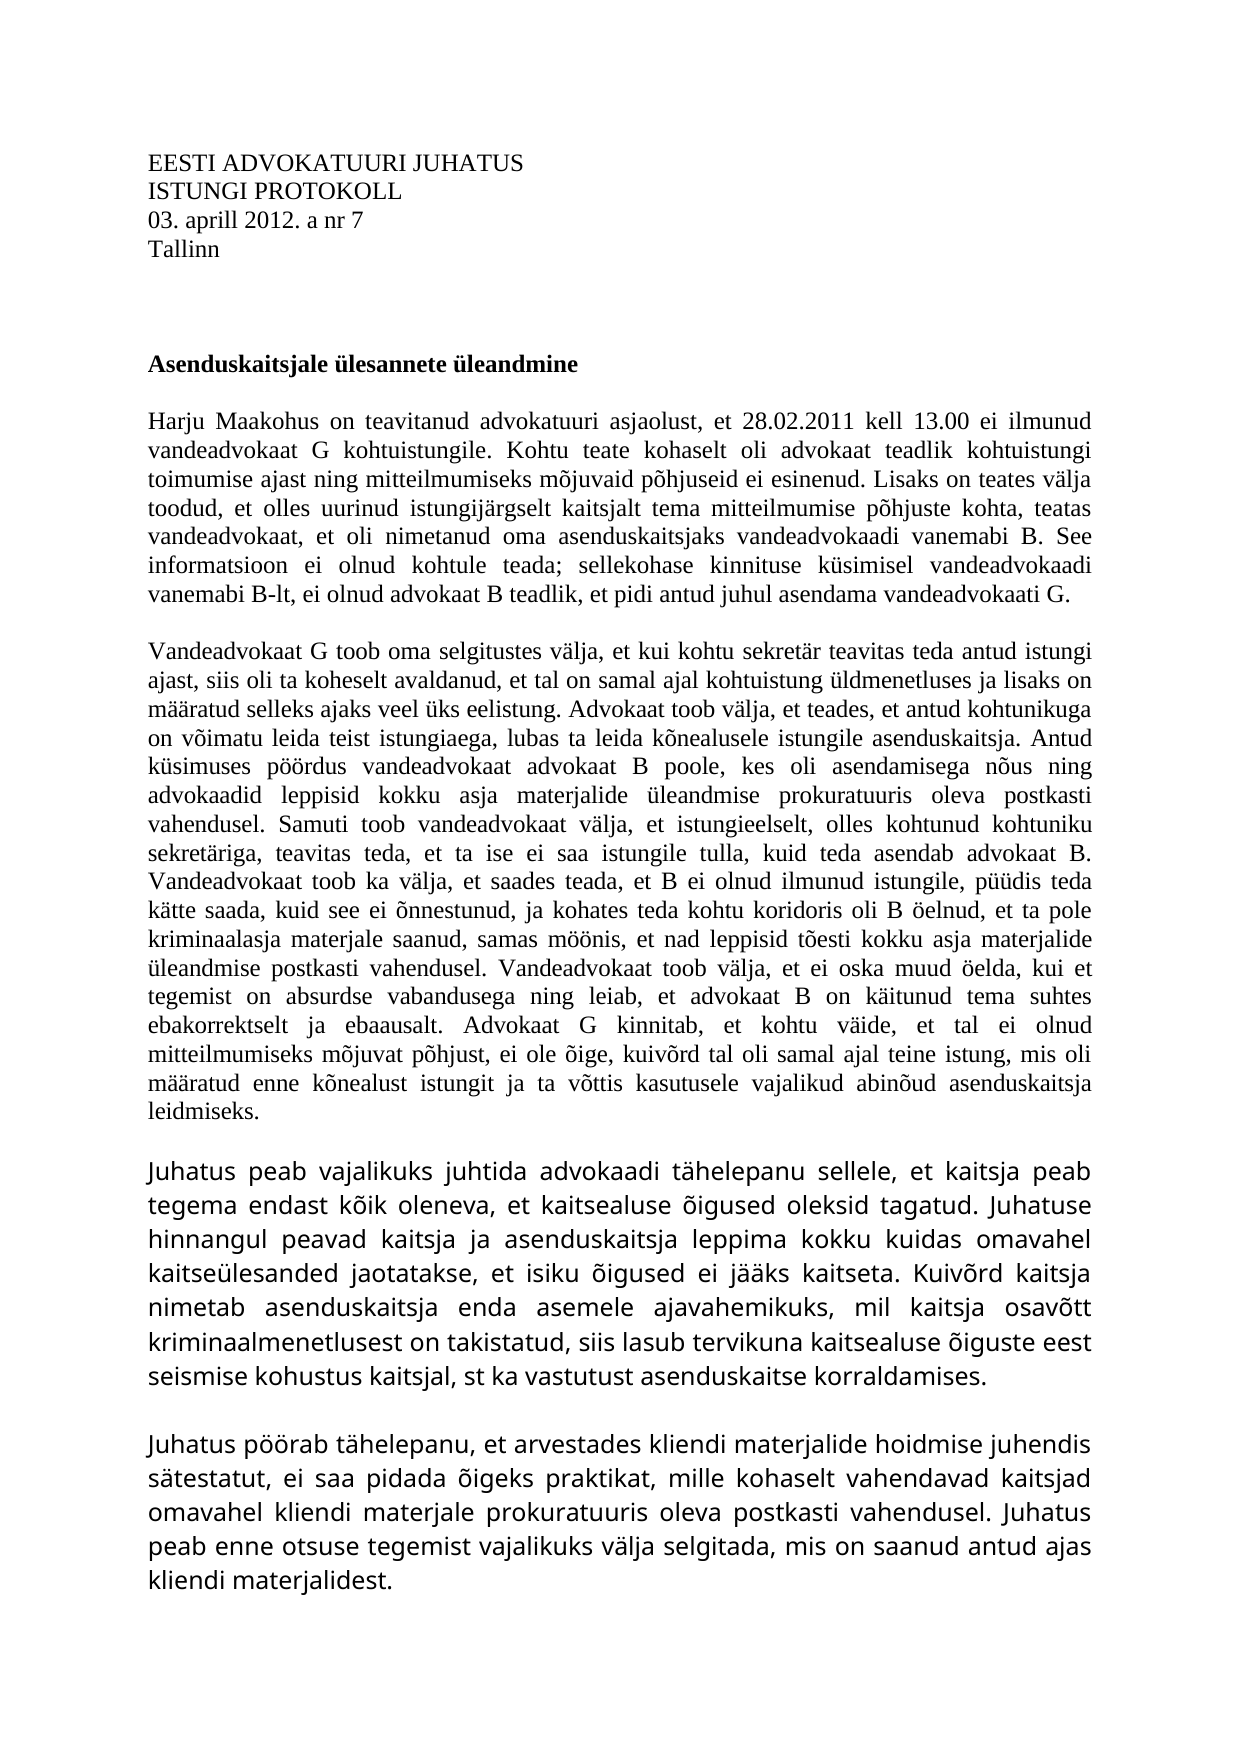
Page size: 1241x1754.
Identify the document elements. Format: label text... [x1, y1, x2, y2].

text Asenduskaitsjale ülesannete üleandmine [148, 349, 1093, 378]
text 03. aprill 2012. a nr 7 [148, 205, 1093, 234]
text EESTI ADVOKATUURI JUHATUS [148, 148, 1093, 176]
text Tallinn [148, 234, 1093, 263]
text Harju Maakohus on teavitanud advokatuuri asjaolust, et 28.02.2011 kell 13.00 ei ilmunud vandeadvokaat G kohtuistungile. Kohtu teate kohaselt oli advokaat teadlik kohtuistungi toimumise ajast ning mitteilmumiseks mõjuvaid põhjuseid ei esinenud. Lisaks on teates välja toodud, et olles uurinud istungijärgselt kaitsjalt tema mitteilmumise põhjuste kohta, teatas vandeadvokaat, et oli nimetanud oma asenduskaitsjaks vandeadvokaadi vanemabi B. See informatsioon ei olnud kohtule teada; sellekohase kinnituse küsimisel vandeadvokaadi vanemabi B-lt, ei olnud advokaat B teadlik, et pidi antud juhul asendama vandeadvokaati G. [148, 406, 1093, 608]
text Vandeadvokaat G toob oma selgitustes välja, et kui kohtu sekretär teavitas teda antud istungi ajast, siis oli ta koheselt avaldanud, et tal on samal ajal kohtuistung üldmenetluses ja lisaks on määratud selleks ajaks veel üks eelistung. Advokaat toob välja, et teades, et antud kohtunikuga on võimatu leida teist istungiaega, lubas ta leida kõnealusele istungile asenduskaitsja. Antud küsimuses pöördus vandeadvokaat advokaat B poole, kes oli asendamisega nõus ning advokaadid leppisid kokku asja materjalide üleandmise prokuratuuris oleva postkasti vahendusel. Samuti toob vandeadvokaat välja, et istungieelselt, olles kohtunud kohtuniku sekretäriga, teavitas teda, et ta ise ei saa istungile tulla, kuid teda asendab advokaat B. Vandeadvokaat toob ka välja, et saades teada, et B ei olnud ilmunud istungile, püüdis teda kätte saada, kuid see ei õnnestunud, ja kohates teda kohtu koridoris oli B öelnud, et ta pole kriminaalasja materjale saanud, samas möönis, et nad leppisid tõesti kokku asja materjalide üleandmise postkasti vahendusel. Vandeadvokaat toob välja, et ei oska muud öelda, kui et tegemist on absurdse vabandusega ning leiab, et advokaat B on käitunud tema suhtes ebakorrektselt ja ebaausalt. Advokaat G kinnitab, et kohtu väide, et tal ei olnud mitteilmumiseks mõjuvat põhjust, ei ole õige, kuivõrd tal oli samal ajal teine istung, mis oli määratud enne kõnealust istungit ja ta võttis kasutusele vajalikud abinõud asenduskaitsja leidmiseks. [148, 636, 1093, 1125]
text Juhatus pöörab tähelepanu, et arvestades kliendi materjalide hoidmise juhendis sätestatut, ei saa pidada õigeks praktikat, mille kohaselt vahendavad kaitsjad omavahel kliendi materjale prokuratuuris oleva postkasti vahendusel. Juhatus peab enne otsuse tegemist vajalikuks välja selgitada, mis on saanud antud ajas kliendi materjalidest. [148, 1426, 1093, 1597]
text Juhatus peab vajalikuks juhtida advokaadi tähelepanu sellele, et kaitsja peab tegema endast kõik oleneva, et kaitsealuse õigused oleksid tagatud. Juhatuse hinnangul peavad kaitsja ja asenduskaitsja leppima kokku kuidas omavahel kaitseülesanded jaotatakse, et isiku õigused ei jääks kaitseta. Kuivõrd kaitsja nimetab asenduskaitsja enda asemele ajavahemikuks, mil kaitsja osavõtt kriminaalmenetlusest on takistatud, siis lasub tervikuna kaitsealuse õiguste eest seismise kohustus kaitsjal, st ka vastutust asenduskaitse korraldamises. [148, 1154, 1093, 1392]
text ISTUNGI PROTOKOLL [148, 176, 1093, 205]
